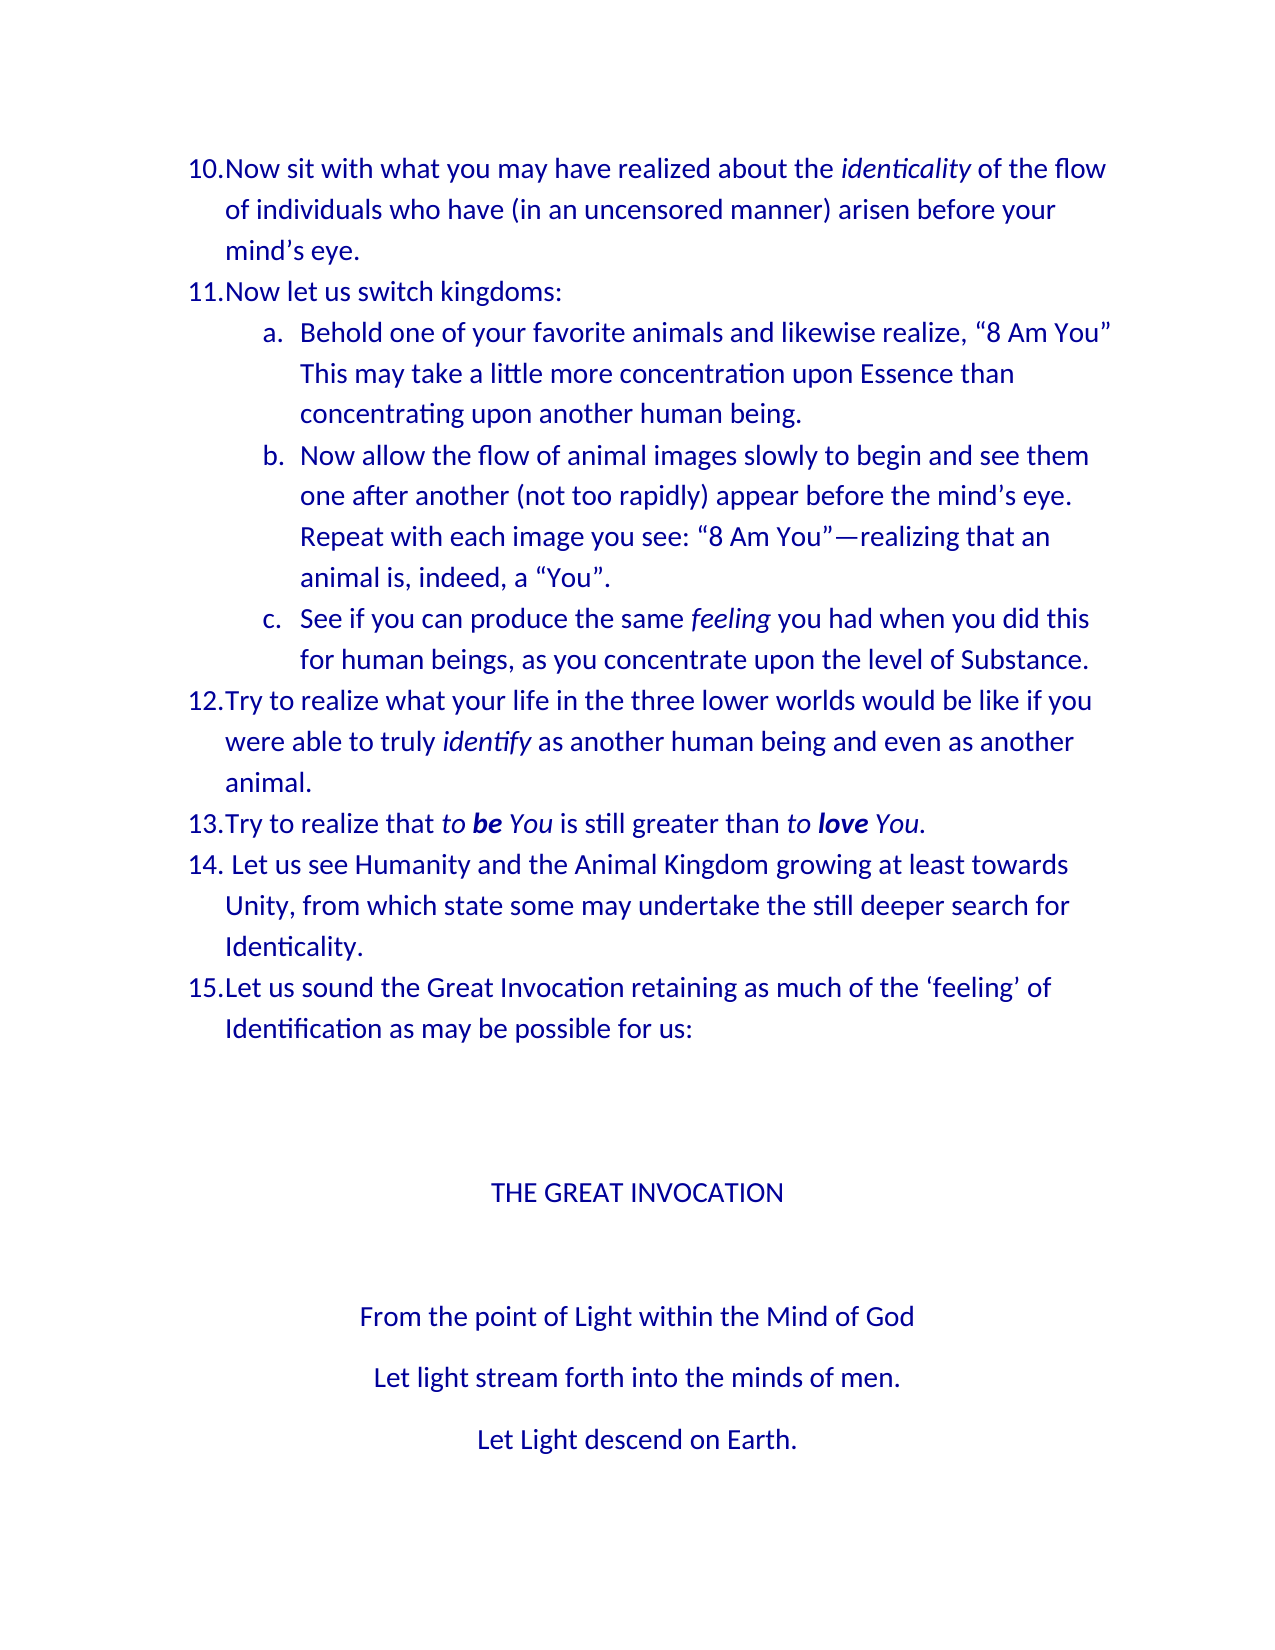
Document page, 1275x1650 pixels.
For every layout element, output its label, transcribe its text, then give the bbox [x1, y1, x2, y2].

list Try to realize what your life in the three lower worlds would be like if you were able to truly identify as another human being and even as another animal. [187, 682, 1125, 800]
list Now sit with what you may have realized about the identicality of the flow of individuals who have (in an uncensored manner) arisen before your mind’s eye. [187, 150, 1125, 267]
list See if you can produce the same feeling you had when you did this for human beings, as you concentrate upon the level of Substance. [262, 600, 1125, 677]
list Try to realize that to be You is still greater than to love You. [187, 805, 1125, 841]
text From the point of Light within the Mind of God [150, 1298, 1125, 1333]
list Now allow the flow of animal images slowly to begin and see them one after another (not too rapidly) appear before the mind’s eye. Repeat with each image you see: “8 Am You”—realizing that an animal is, indeed, a “You”. [262, 437, 1125, 595]
list Now let us switch kingdoms: [187, 273, 1125, 308]
text Let Light descend on Earth. [150, 1421, 1125, 1457]
text THE GREAT INVOCATION [150, 1174, 1125, 1210]
list Behold one of your favorite animals and likewise realize, “8 Am You” This may take a little more concentration upon Essence than concentrating upon another human being. [262, 314, 1125, 431]
text Let light stream forth into the minds of men. [150, 1359, 1125, 1395]
list Let us see Humanity and the Animal Kingdom growing at least towards Unity, from which state some may undertake the still deeper search for Identicality. [187, 846, 1125, 963]
list Let us sound the Great Invocation retaining as much of the ‘feeling’ of Identification as may be possible for us: [187, 969, 1125, 1045]
